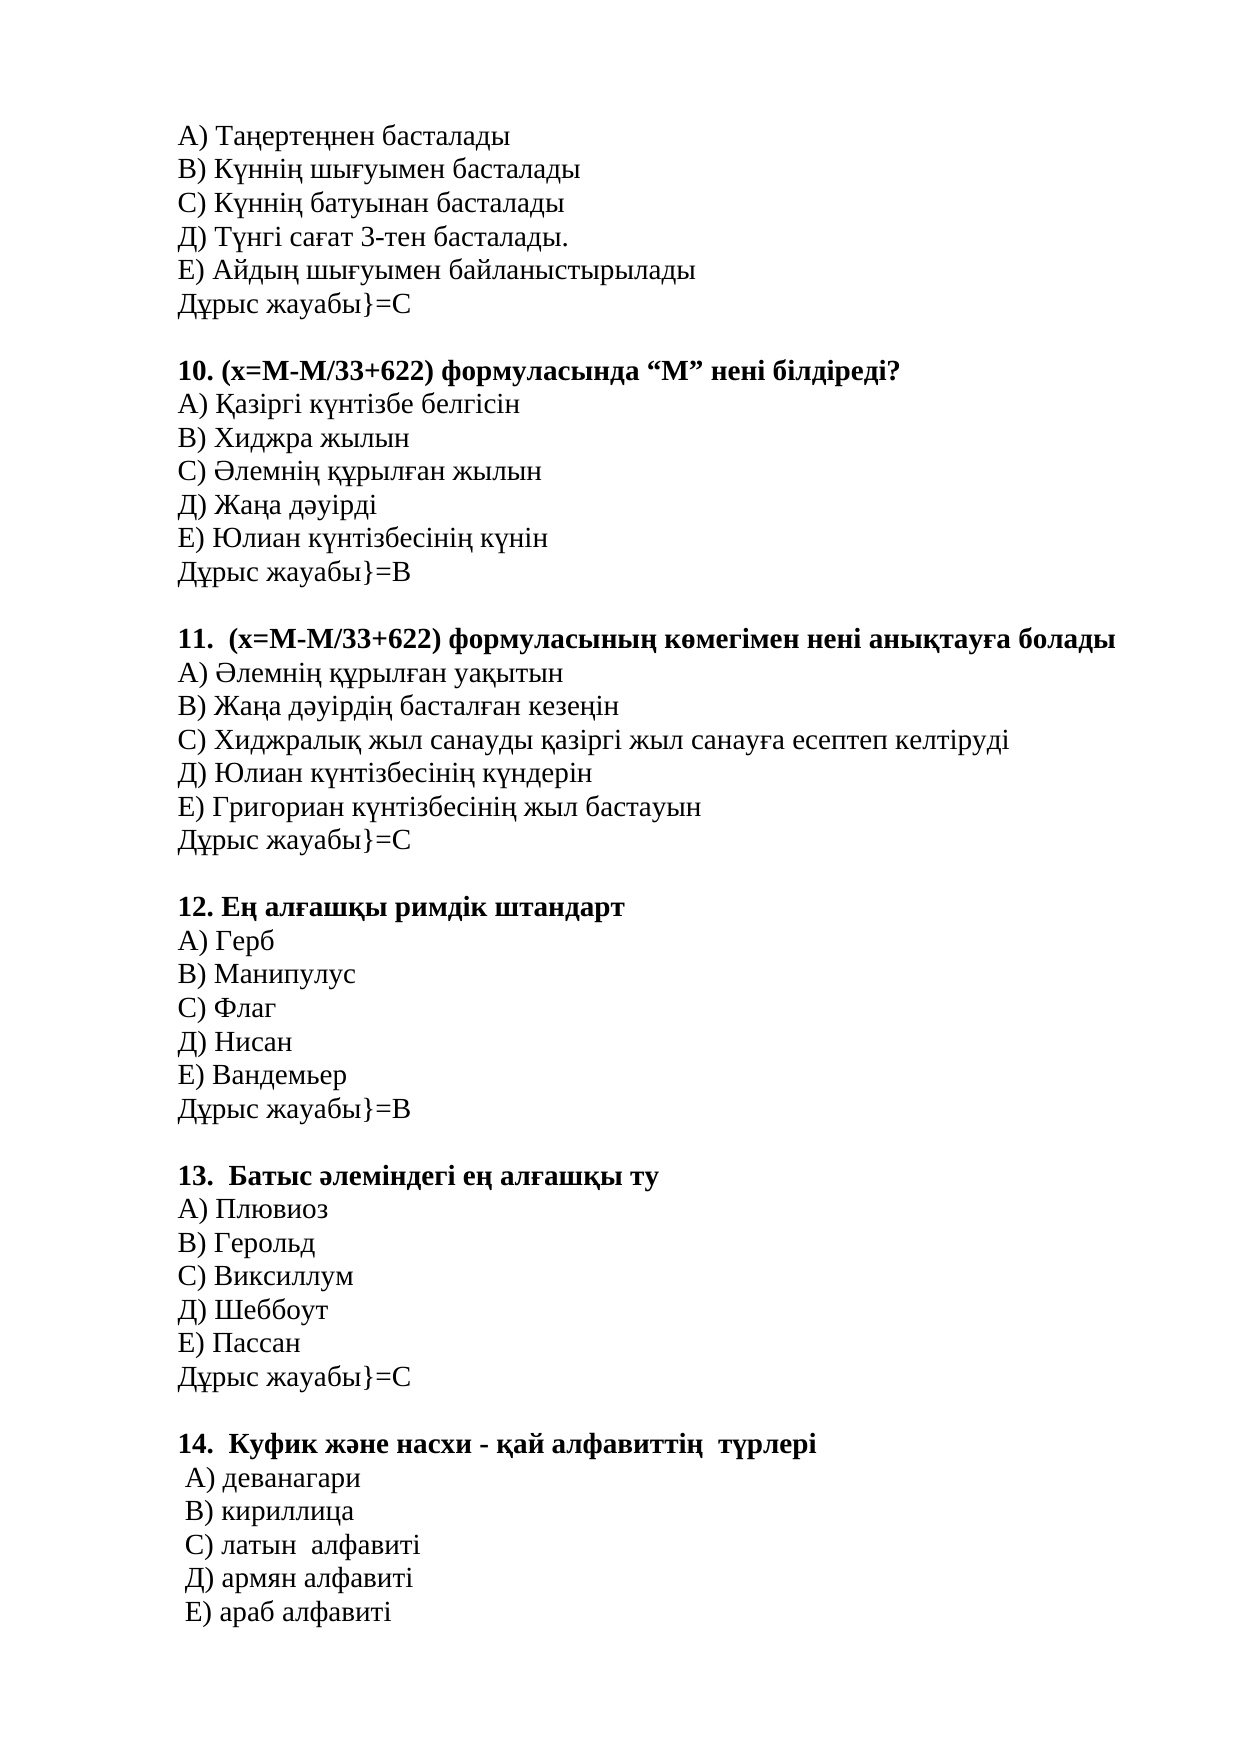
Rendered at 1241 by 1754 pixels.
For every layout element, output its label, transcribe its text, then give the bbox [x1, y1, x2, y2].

text А) Герб [177, 923, 1152, 957]
text С) Хиджралық жыл санауды қазіргі жыл санауға есептеп келтіруді [177, 722, 1152, 755]
text Дұрыс жауабы}=В [177, 554, 1152, 588]
text Е) Айдың шығуымен байланыстырылады [177, 252, 1152, 286]
text 12. Ең алғашқы римдік штандарт [177, 889, 1152, 923]
text А) Қазіргі күнтізбе белгісін [177, 386, 1152, 420]
text 11. (x=M-M/33+622) формуласының көмегімен нені анықтауға болады [177, 621, 1152, 655]
text Дұрыс жауабы}=С [177, 286, 1152, 319]
text Дұрыс жауабы}=С [177, 1359, 1152, 1393]
text С) Флаг [177, 990, 1152, 1024]
text Дұрыс жауабы}=В [177, 1091, 1152, 1124]
text С) Виксиллум [177, 1258, 1152, 1292]
text Д) Түнгі сағат 3-тен басталады. [177, 219, 1152, 252]
text Д) армян алфавиті [177, 1560, 1235, 1594]
text А) Әлемнің құрылған уақытын [177, 655, 1152, 688]
text А) Плювиоз [177, 1191, 1152, 1225]
text В) кириллица [177, 1493, 1235, 1527]
text Д) Нисан [177, 1024, 1152, 1057]
text В) Хиджра жылын [177, 420, 1152, 453]
text А) Таңертеңнен басталады [177, 118, 1152, 152]
text 14. Куфик және насхи - қай алфавиттің түрлері [177, 1426, 1235, 1460]
text Е) Пассан [177, 1326, 1152, 1359]
text В) Герольд [177, 1225, 1152, 1258]
text В) Манипулус [177, 957, 1152, 990]
text Е) араб алфавиті [177, 1594, 1235, 1627]
text А) деванагари [177, 1460, 1235, 1493]
text С) Әлемнің құрылған жылын [177, 453, 1152, 487]
text В) Күннің шығуымен басталады [177, 152, 1152, 185]
text Дұрыс жауабы}=С [177, 822, 1152, 856]
text Е) Григориан күнтізбесінің жыл бастауын [177, 789, 1152, 822]
subtitle 10. (x=M-M/33+622) формуласында “М” нені білдіреді? [177, 353, 1152, 386]
text Е) Юлиан күнтізбесінің күнін [177, 521, 1152, 554]
text Д) Жаңа дәуірді [177, 487, 1152, 521]
text Д) Шеббоут [177, 1292, 1152, 1326]
text С) Күннің батуынан басталады [177, 185, 1152, 219]
text С) латын алфавиті [177, 1527, 1235, 1560]
text Д) Юлиан күнтізбесінің күндерін [177, 755, 1152, 789]
text 13. Батыс әлеміндегі ең алғашқы ту [177, 1158, 1152, 1191]
text Е) Вандемьер [177, 1057, 1152, 1091]
text В) Жаңа дәуірдің басталған кезеңін [177, 688, 1152, 722]
